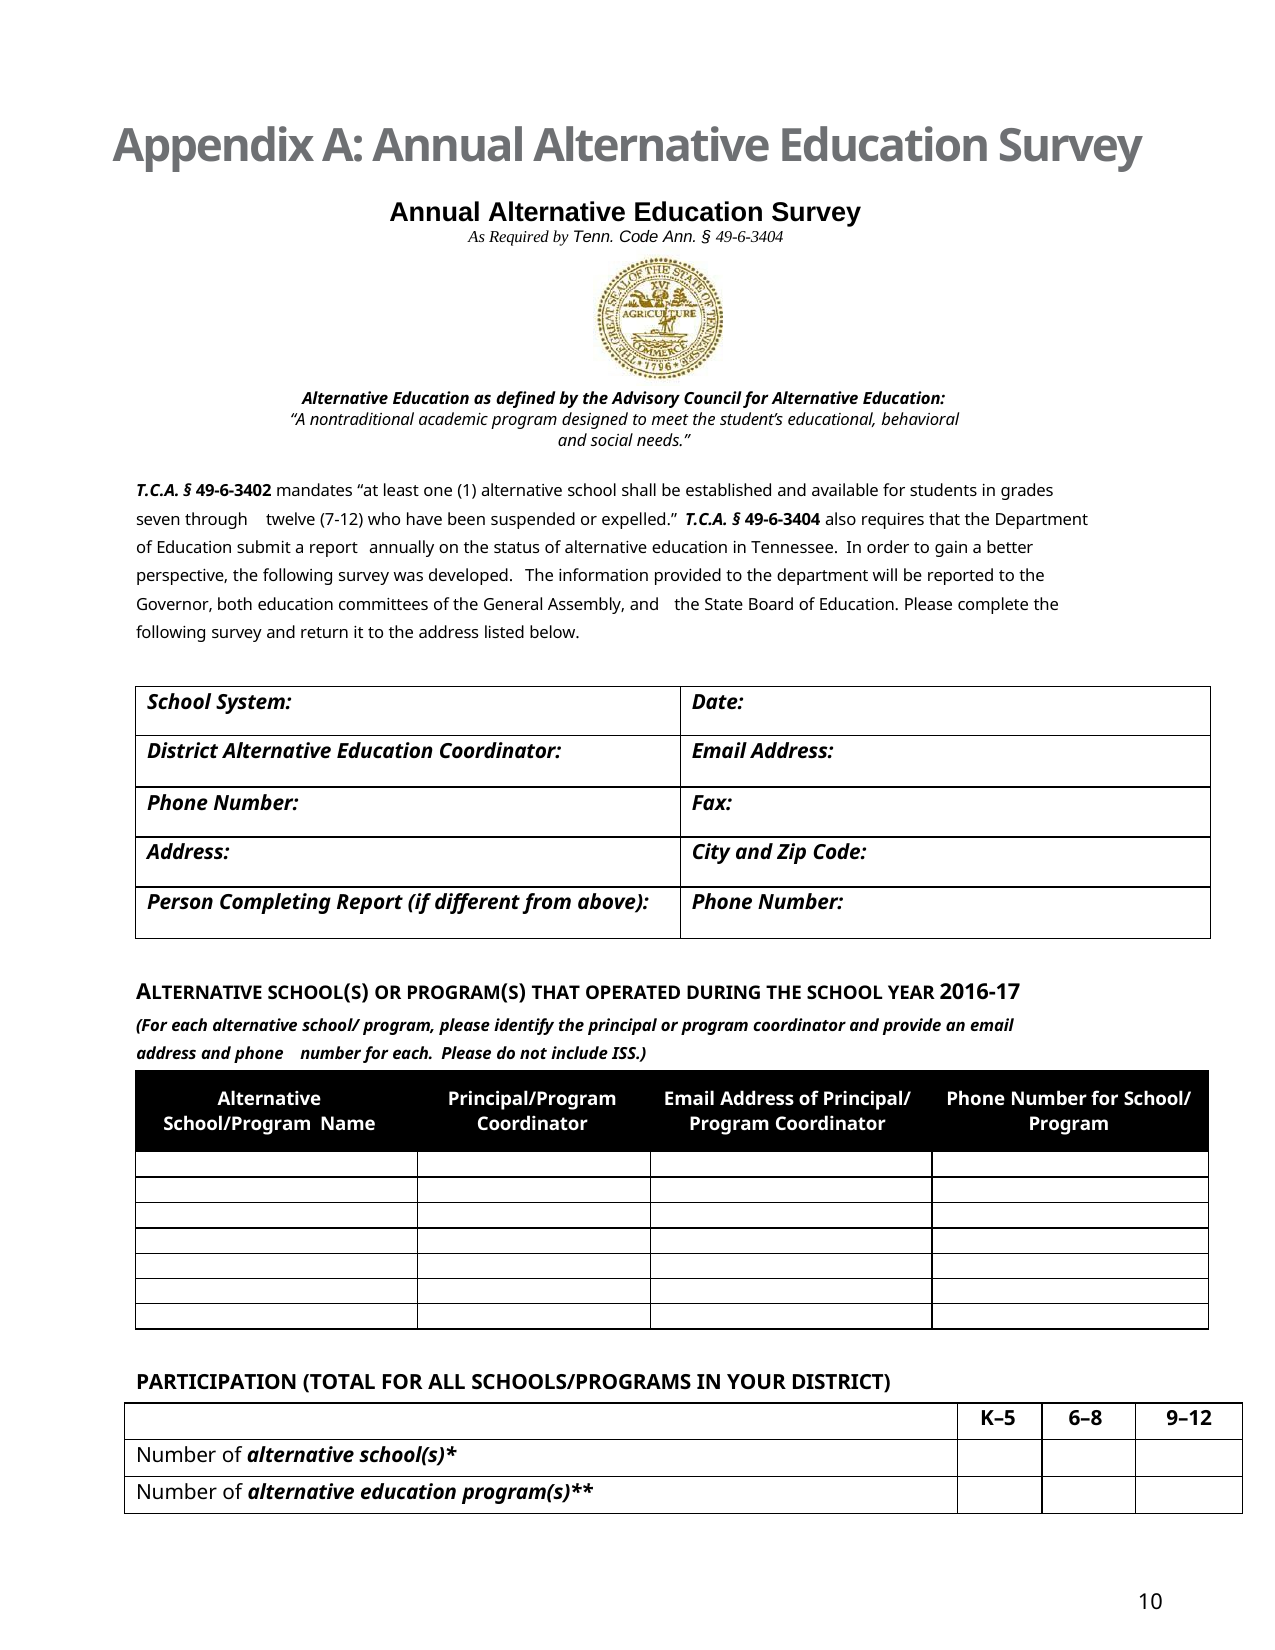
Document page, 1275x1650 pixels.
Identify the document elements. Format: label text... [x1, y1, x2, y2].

table_cell [651, 1229, 931, 1252]
text Annual Alternative Education Survey [278, 197, 972, 228]
text PARTICIPATION (TOTAL FOR ALL SCHOOLS/PROGRAMS IN YOUR DISTRICT) [136, 1367, 1162, 1395]
table_cell Address: [136, 838, 680, 886]
table_header 9–12 [1136, 1404, 1242, 1439]
table_cell [651, 1254, 931, 1277]
table_cell [933, 1229, 1208, 1252]
table_header Alternative School/Program Name [136, 1071, 417, 1151]
table_cell [958, 1477, 1041, 1513]
table_cell Number of alternative school(s)* [125, 1440, 957, 1476]
table_cell [1136, 1477, 1242, 1513]
table_cell [933, 1152, 1208, 1176]
table_cell [136, 1279, 417, 1303]
table_header K–5 [958, 1404, 1041, 1439]
picture [593, 246, 724, 386]
table_cell [933, 1279, 1208, 1303]
table_cell Email Address: [681, 736, 1210, 786]
table_cell [651, 1279, 931, 1303]
table_cell [651, 1152, 931, 1176]
table_cell [651, 1203, 931, 1227]
table_cell [418, 1152, 650, 1176]
table_cell [933, 1203, 1208, 1227]
table_cell [136, 1304, 417, 1328]
table_header [125, 1404, 957, 1439]
subtitle Appendix A: Annual Alternative Education Survey [112, 112, 1162, 175]
table_cell City and Zip Code: [681, 838, 1210, 886]
table_header 6–8 [1043, 1404, 1135, 1439]
table_header Phone Number for School/ Program [933, 1071, 1208, 1151]
table_cell [418, 1304, 650, 1328]
table_cell [418, 1279, 650, 1303]
table_cell [933, 1304, 1208, 1328]
table_cell [933, 1178, 1208, 1202]
table_cell [1043, 1477, 1135, 1513]
text Alternative Education as defined by the Advisory Council for Alternative Education: [277, 388, 971, 408]
text As Required by Tenn. Code Ann. § 49-6-3404 [278, 228, 975, 247]
list § 49-6-3402 mandates “at least one (1) alternative school shall be established and available for students in grades seven through twelve (7-12) who have been suspended or expelled.” T.C.A. § 49-6-3404 also requires that the Department of Education submit a report annually on the status of alternative education in Tennessee. In order to gain a better perspective, the following survey was developed. The information provided to the department will be reported to the Governor, both education committees of the General Assembly, and the State Board of Education. Please complete the following survey and return it to the address listed below. [136, 479, 1091, 643]
table_header School System: [136, 687, 680, 735]
table_cell Number of alternative education program(s)** [125, 1477, 957, 1513]
table_cell Person Completing Report (if different from above): [136, 888, 680, 938]
table_cell Phone Number: [681, 888, 1210, 938]
table_cell [136, 1229, 417, 1252]
table_cell [136, 1152, 417, 1176]
table_header Date: [681, 687, 1210, 735]
table_cell [651, 1178, 931, 1202]
table_cell [933, 1254, 1208, 1277]
table_cell [418, 1254, 650, 1277]
table_cell [1136, 1440, 1242, 1476]
table_cell [136, 1203, 417, 1227]
table_header Email Address of Principal/ Program Coordinator [651, 1071, 931, 1151]
text ALTERNATIVE SCHOOL(S) OR PROGRAM(S) THAT OPERATED DURING THE SCHOOL YEAR 2016-17 [136, 976, 1162, 1006]
table_cell District Alternative Education Coordinator: [136, 736, 680, 786]
text (For each alternative school/ program, please identify the principal or program coordinator and provide an email address and phone number for each. Please do not include ISS.) [136, 1013, 1071, 1064]
text “A nontraditional academic program designed to meet the student’s educational, behavioral and social needs.” [278, 408, 971, 450]
table_cell [418, 1203, 650, 1227]
table_cell [1043, 1440, 1135, 1476]
table_header Principal/Program Coordinator [418, 1071, 650, 1151]
table_cell [136, 1254, 417, 1277]
table_cell [418, 1178, 650, 1202]
table_cell [651, 1304, 931, 1328]
table_cell Fax: [681, 788, 1210, 836]
table_cell [958, 1440, 1041, 1476]
table_cell Phone Number: [136, 788, 680, 836]
table_cell [136, 1178, 417, 1202]
table_cell [418, 1229, 650, 1252]
